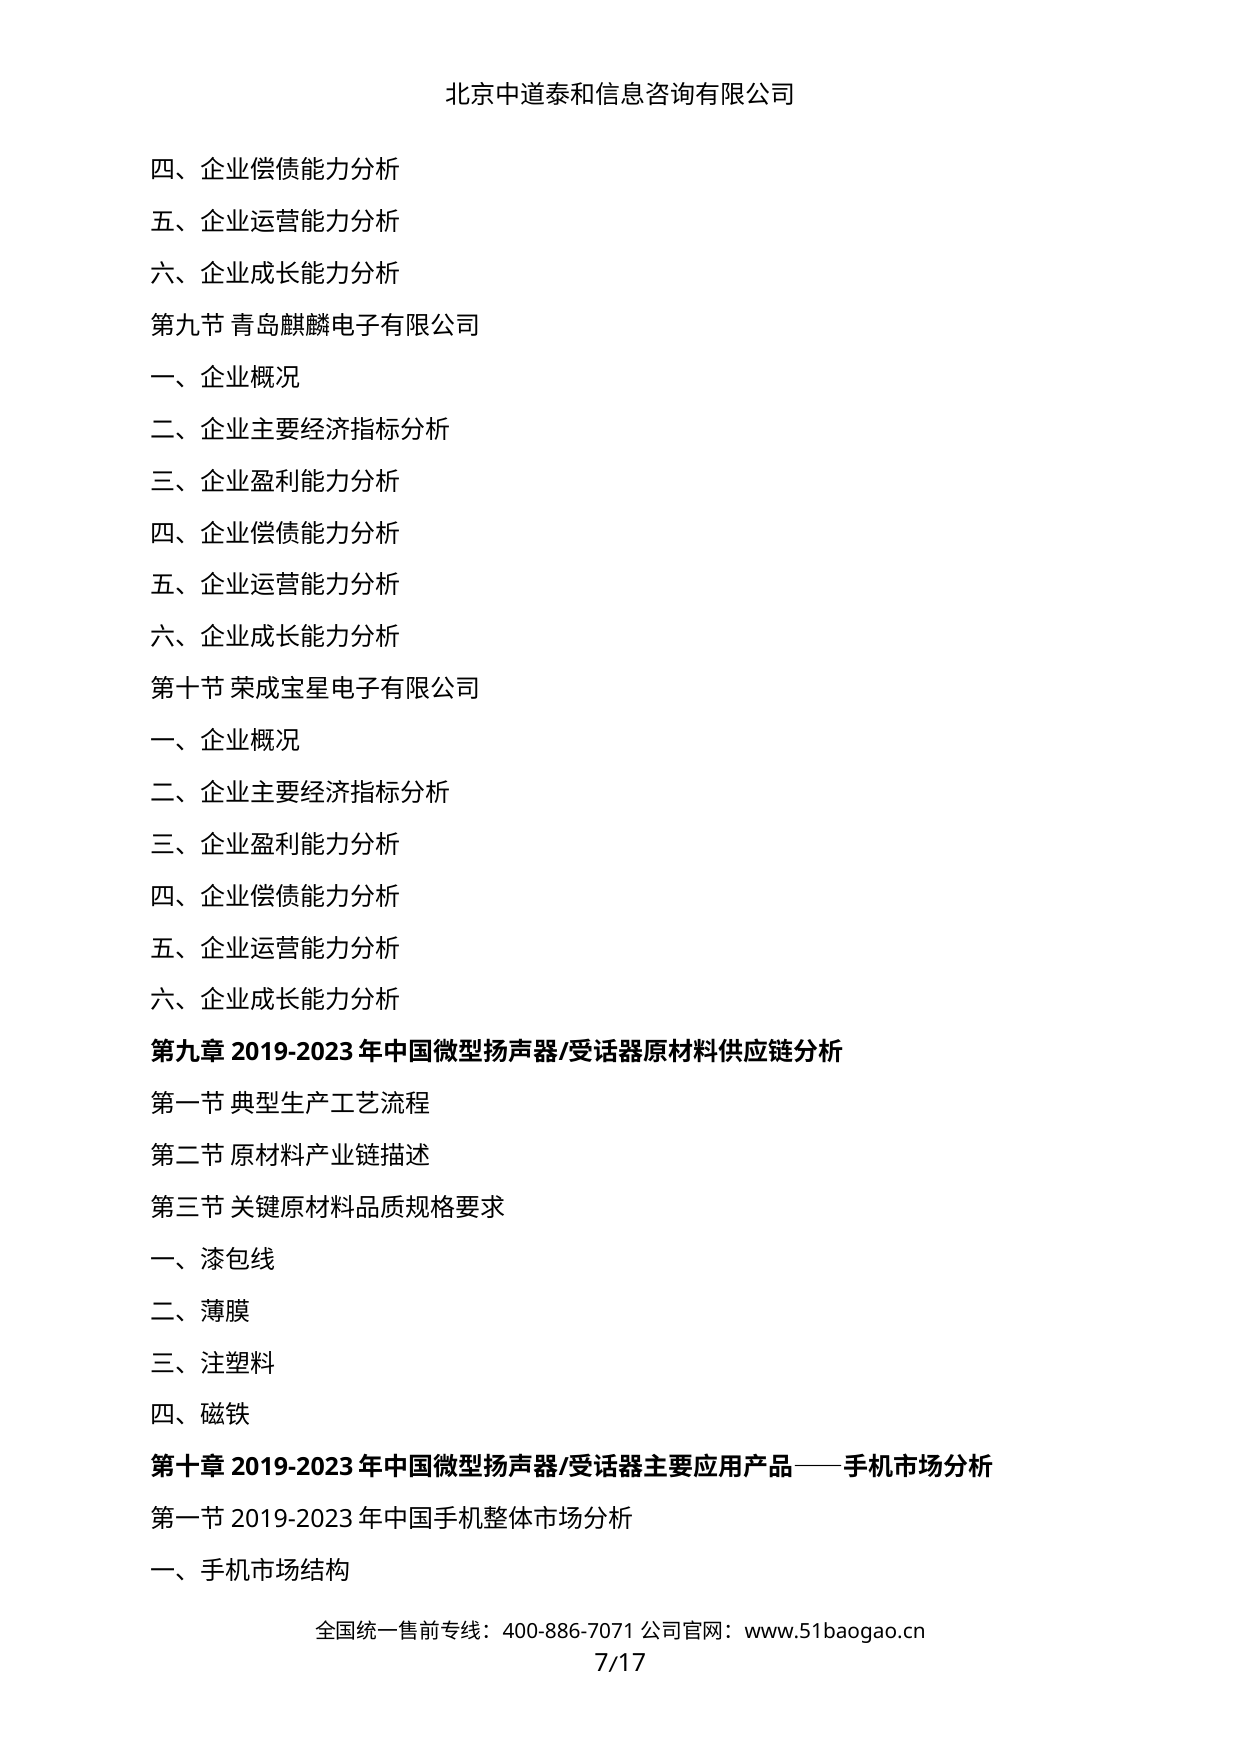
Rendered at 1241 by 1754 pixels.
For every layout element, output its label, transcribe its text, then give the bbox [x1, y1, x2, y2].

text 一、企业概况 [150, 721, 1090, 757]
text 三、企业盈利能力分析 [150, 461, 1090, 497]
text 四、企业偿债能力分析 [150, 876, 1090, 912]
text 五、企业运营能力分析 [150, 202, 1090, 238]
text 六、企业成长能力分析 [150, 980, 1090, 1016]
text 二、企业主要经济指标分析 [150, 772, 1090, 809]
text 一、漆包线 [150, 1239, 1090, 1276]
text 第十章 2019-2023年中国微型扬声器/受话器主要应用产品——手机市场分析 [150, 1447, 1090, 1483]
text 第三节 关键原材料品质规格要求 [150, 1187, 1090, 1224]
text 四、企业偿债能力分析 [150, 150, 1090, 186]
text 二、薄膜 [150, 1291, 1090, 1327]
text 六、企业成长能力分析 [150, 254, 1090, 290]
text 三、注塑料 [150, 1343, 1090, 1379]
text 六、企业成长能力分析 [150, 617, 1090, 653]
text 第九节 青岛麒麟电子有限公司 [150, 306, 1090, 342]
text 五、企业运营能力分析 [150, 928, 1090, 964]
text 三、企业盈利能力分析 [150, 824, 1090, 861]
text 二、企业主要经济指标分析 [150, 409, 1090, 446]
text 第一节 典型生产工艺流程 [150, 1084, 1090, 1120]
text 五、企业运营能力分析 [150, 565, 1090, 601]
text 一、企业概况 [150, 357, 1090, 394]
text 第二节 原材料产业链描述 [150, 1136, 1090, 1172]
text 第一节 2019-2023年中国手机整体市场分析 [150, 1499, 1090, 1535]
text 四、企业偿债能力分析 [150, 513, 1090, 549]
text 第十节 荣成宝星电子有限公司 [150, 669, 1090, 705]
text 第九章 2019-2023年中国微型扬声器/受话器原材料供应链分析 [150, 1032, 1090, 1068]
text 一、手机市场结构 [150, 1551, 1090, 1587]
text 四、磁铁 [150, 1395, 1090, 1431]
